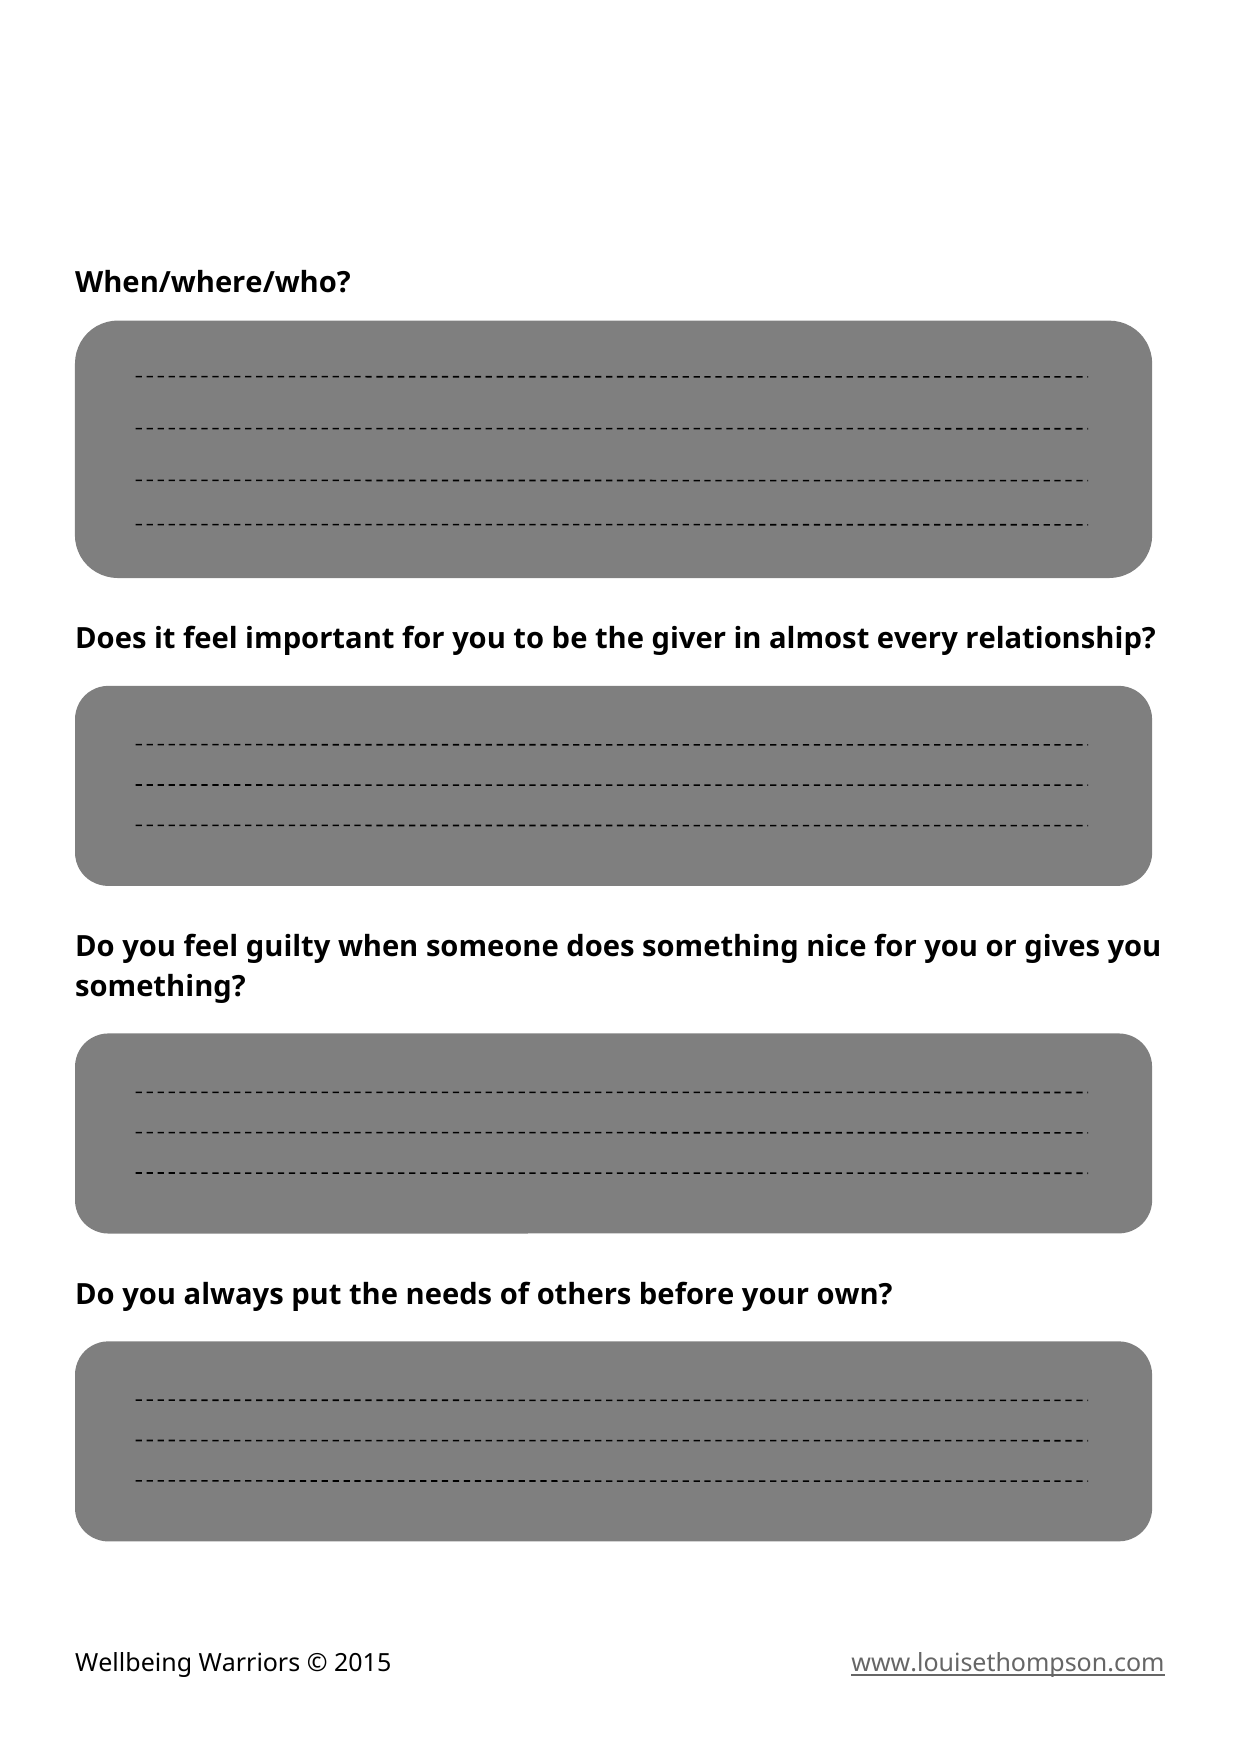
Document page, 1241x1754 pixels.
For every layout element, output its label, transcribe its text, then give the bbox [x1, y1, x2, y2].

text Does it feel important for you to be the giver in almost every relationship? [75, 618, 1165, 657]
text Do you feel guilty when someone does something nice for you or gives you something? [75, 926, 1165, 1005]
text Do you always put the needs of others before your own? [75, 1273, 1165, 1313]
text When/where/who? [75, 261, 1165, 301]
